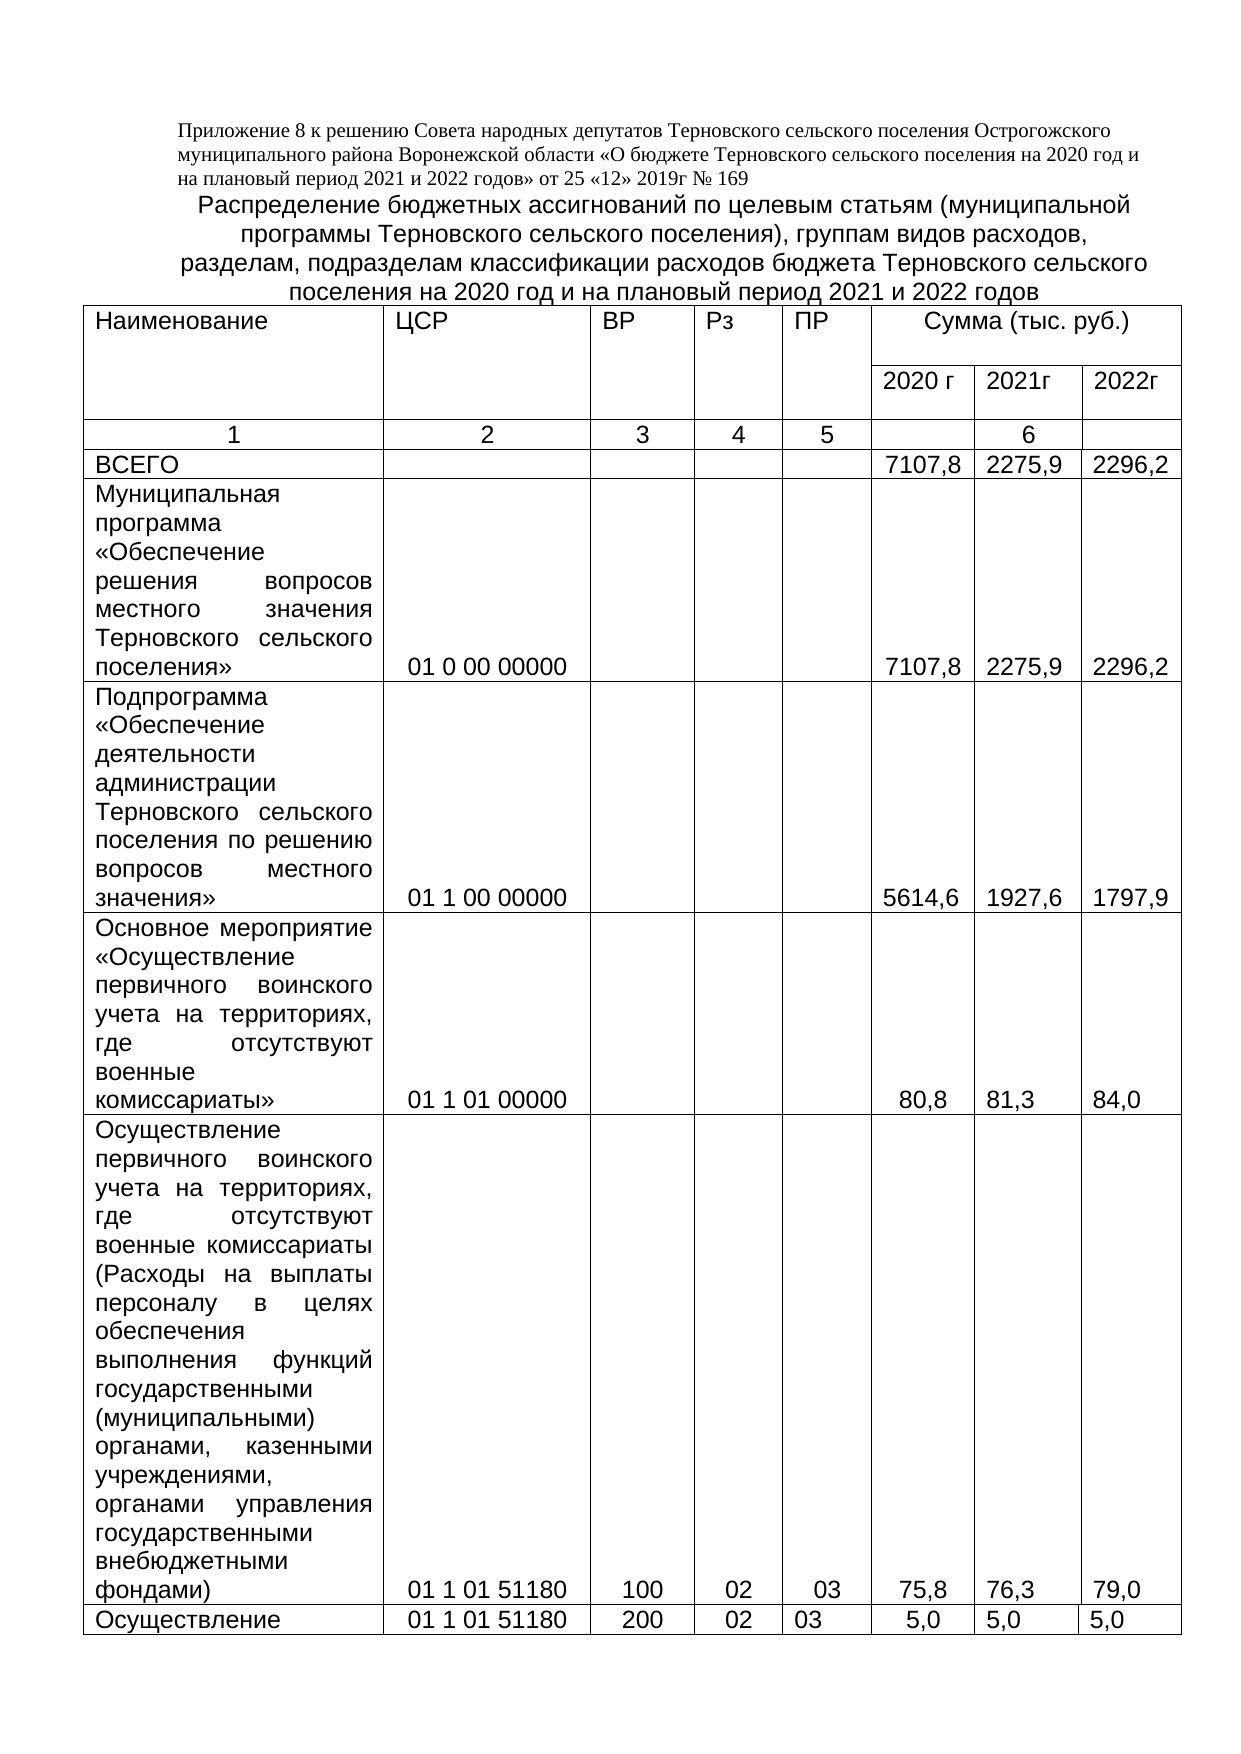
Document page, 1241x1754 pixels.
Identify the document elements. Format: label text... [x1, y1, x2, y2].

table_cell 79,0 [1082, 1115, 1181, 1604]
table_header Сумма (тыс. руб.) [872, 306, 1181, 365]
table_cell Муниципальная программа «Обеспечение решения вопросов местного значения Терновского сельского поселения» [84, 479, 383, 681]
table_cell 5,0 [872, 1605, 974, 1633]
table_cell 3 [591, 420, 694, 448]
table_cell [872, 420, 974, 448]
table_cell 2 [384, 420, 590, 448]
table_cell 1927,6 [975, 682, 1081, 912]
table_cell 01 0 00 00000 [384, 479, 590, 681]
table_cell 01 1 01 51180 [384, 1605, 590, 1633]
table_cell 2275,9 [975, 479, 1081, 681]
table_cell 5 [783, 420, 871, 448]
table_cell [1083, 420, 1181, 448]
table_cell 5,0 [975, 1605, 1078, 1633]
table_cell [591, 450, 694, 478]
table_cell 2021г [975, 366, 1082, 419]
table_cell 2296,2 [1082, 450, 1181, 478]
table_cell ВСЕГО [84, 450, 383, 478]
table_cell 100 [591, 1115, 694, 1604]
table_header ЦСР [384, 306, 590, 419]
table_cell [384, 450, 590, 478]
table_cell 2275,9 [975, 450, 1081, 478]
table_cell 7107,8 [872, 450, 974, 478]
table_header ВР [591, 306, 694, 419]
table_header Наименование [84, 306, 383, 419]
table_cell [591, 913, 694, 1114]
text Глава Терновского сельского поселения И.Н.ХорошиловПриложение 8 к решению Совета народных депутатов Терновского сельского поселения Острогожского муниципального района Воронежской области «О бюджете Терновского сельского поселения на 2020 год и на плановый период 2021 и 2022 годов» от 25 «12» 2019г № 169 [177, 118, 1152, 190]
table_cell 76,3 [975, 1115, 1081, 1604]
table_cell 80,8 [872, 913, 974, 1114]
table_cell 5,0 [1079, 1605, 1181, 1633]
table_cell 01 1 01 51180 [384, 1115, 590, 1604]
table_cell 84,0 [1082, 913, 1181, 1114]
table_cell [695, 913, 782, 1114]
table_cell 01 1 01 00000 [384, 913, 590, 1114]
table_cell 4 [695, 420, 782, 448]
table_cell 81,3 [975, 913, 1081, 1114]
table_cell [695, 682, 782, 912]
table_cell 02 [695, 1115, 782, 1604]
table_cell 1 [84, 420, 383, 448]
text Распределение бюджетных ассигнований по целевым статьям (муниципальной программы Терновского сельского поселения), группам видов расходов, разделам, подразделам классификации расходов бюджета Терновского сельского поселения на 2020 год и на плановый период 2021 и 2022 годов [177, 190, 1152, 305]
table_cell 7107,8 [872, 479, 974, 681]
table_cell [783, 682, 871, 912]
table_cell Подпрограмма «Обеспечение деятельности администрации Терновского сельского поселения по решению вопросов местного значения» [84, 682, 383, 912]
table_cell [695, 479, 782, 681]
table_cell 2022г [1083, 366, 1181, 419]
table_cell Осуществление первичного воинского учета на территориях, где отсутствуют военные комиссариаты (Расходы на выплаты персоналу в целях обеспечения выполнения функций государственными (муниципальными) органами, казенными учреждениями, органами управления государственными внебюджетными фондами) [84, 1115, 383, 1604]
table_cell [783, 913, 871, 1114]
table_cell [591, 682, 694, 912]
table_cell 6 [975, 420, 1082, 448]
table_cell [591, 479, 694, 681]
table_cell 03 [783, 1605, 871, 1633]
table_cell 1797,9 [1082, 682, 1181, 912]
table_cell 02 [695, 1605, 782, 1633]
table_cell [84, 1605, 383, 1633]
table_cell [695, 450, 782, 478]
table_cell 200 [591, 1605, 694, 1633]
table_cell 2020 г [872, 366, 974, 419]
table_cell [783, 450, 871, 478]
table_cell [783, 479, 871, 681]
table_cell 75,8 [872, 1115, 974, 1604]
table_cell Основное мероприятие «Осуществление первичного воинского учета на территориях, где отсутствуют военные комиссариаты» [84, 913, 383, 1114]
table_cell 03 [783, 1115, 871, 1604]
table_header ПР [783, 306, 871, 419]
table_cell 5614,6 [872, 682, 974, 912]
table_cell 2296,2 [1082, 479, 1181, 681]
table_header Рз [695, 306, 782, 419]
table_cell 01 1 00 00000 [384, 682, 590, 912]
